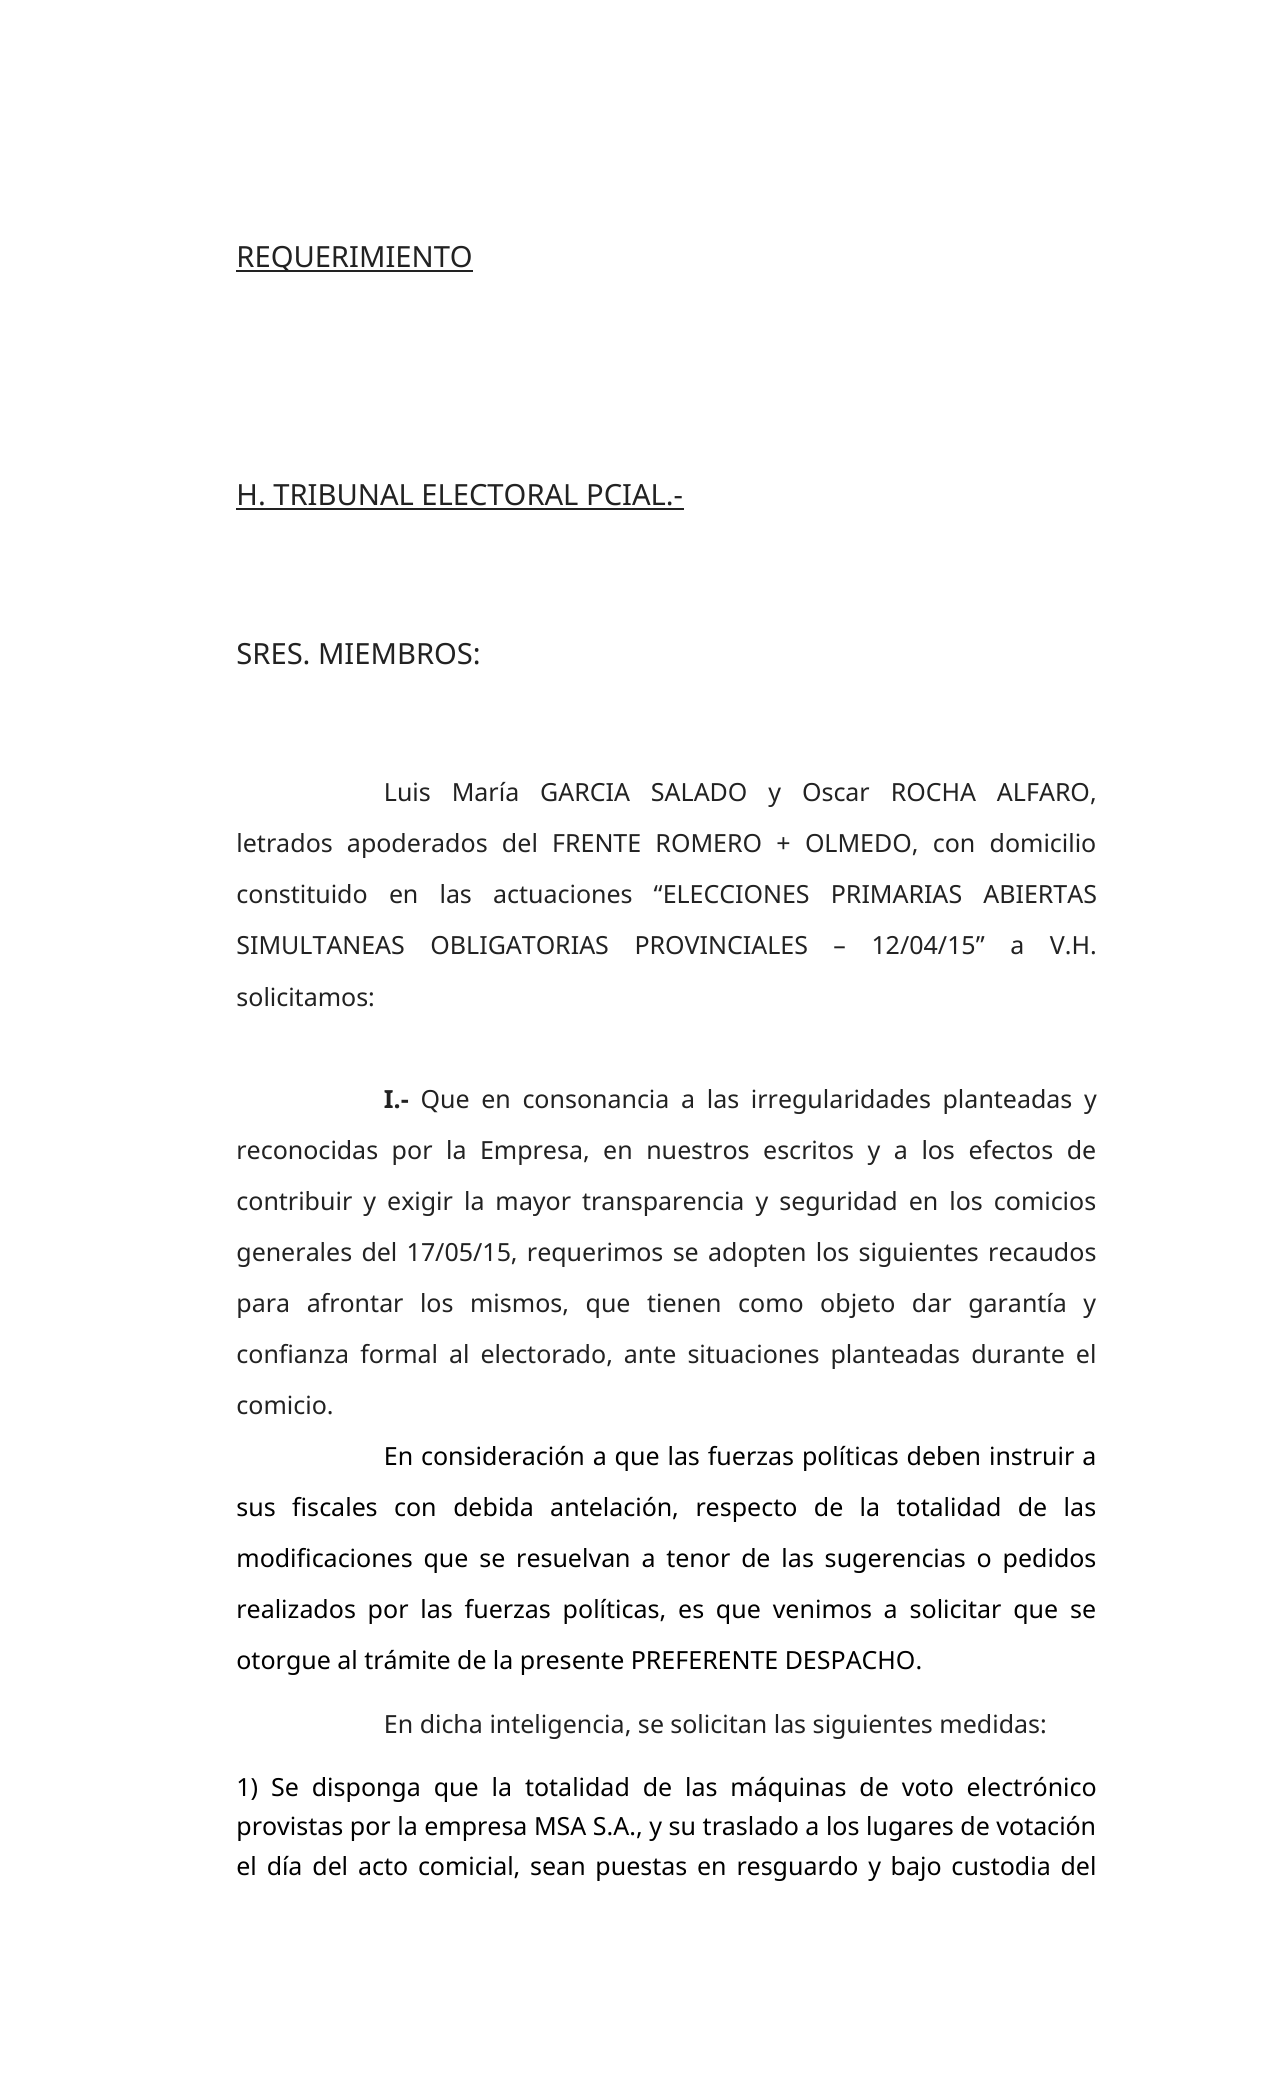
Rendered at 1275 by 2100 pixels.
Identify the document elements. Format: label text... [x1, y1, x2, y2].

text En dicha inteligencia, se solicitan las siguientes medidas: [310, 1706, 1098, 1740]
text H. TRIBUNAL ELECTORAL PCIAL.- [236, 474, 1098, 514]
text SRES. MIEMBROS: [236, 633, 1098, 673]
text I.- Que en consonancia a las irregularidades planteadas y reconocidas por , en nuestros escritos y a los efectos de contribuir y exigir la mayor transparencia y seguridad en los comicios generales del 17/05/15, requerimos se adopten los siguientes recaudos para afrontar los mismos, que tienen como objeto dar garantía y confianza formal al electorado, ante situaciones planteadas durante el comicio. [236, 1081, 1098, 1422]
text En consideración a que las fuerzas políticas deben instruir a sus fiscales con debida antelación, respecto de la totalidad de las modificaciones que se resuelvan a tenor de las sugerencias o pedidos realizados por las fuerzas políticas, es que venimos a solicitar que se otorgue al trámite de la presente PREFERENTE DESPACHO. [236, 1438, 1098, 1677]
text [236, 1770, 1098, 1882]
text REQUERIMIENTO [236, 236, 1098, 276]
text Luis María GARCIA SALADO y Oscar ROCHA ALFARO, letrados apoderados del FRENTE ROMERO + OLMEDO, con domicilio constituido en las actuaciones “ELECCIONES PRIMARIAS ABIERTAS SIMULTANEAS OBLIGATORIAS PROVINCIALES – 12/04/15” a V.H. solicitamos: [236, 775, 1098, 1013]
